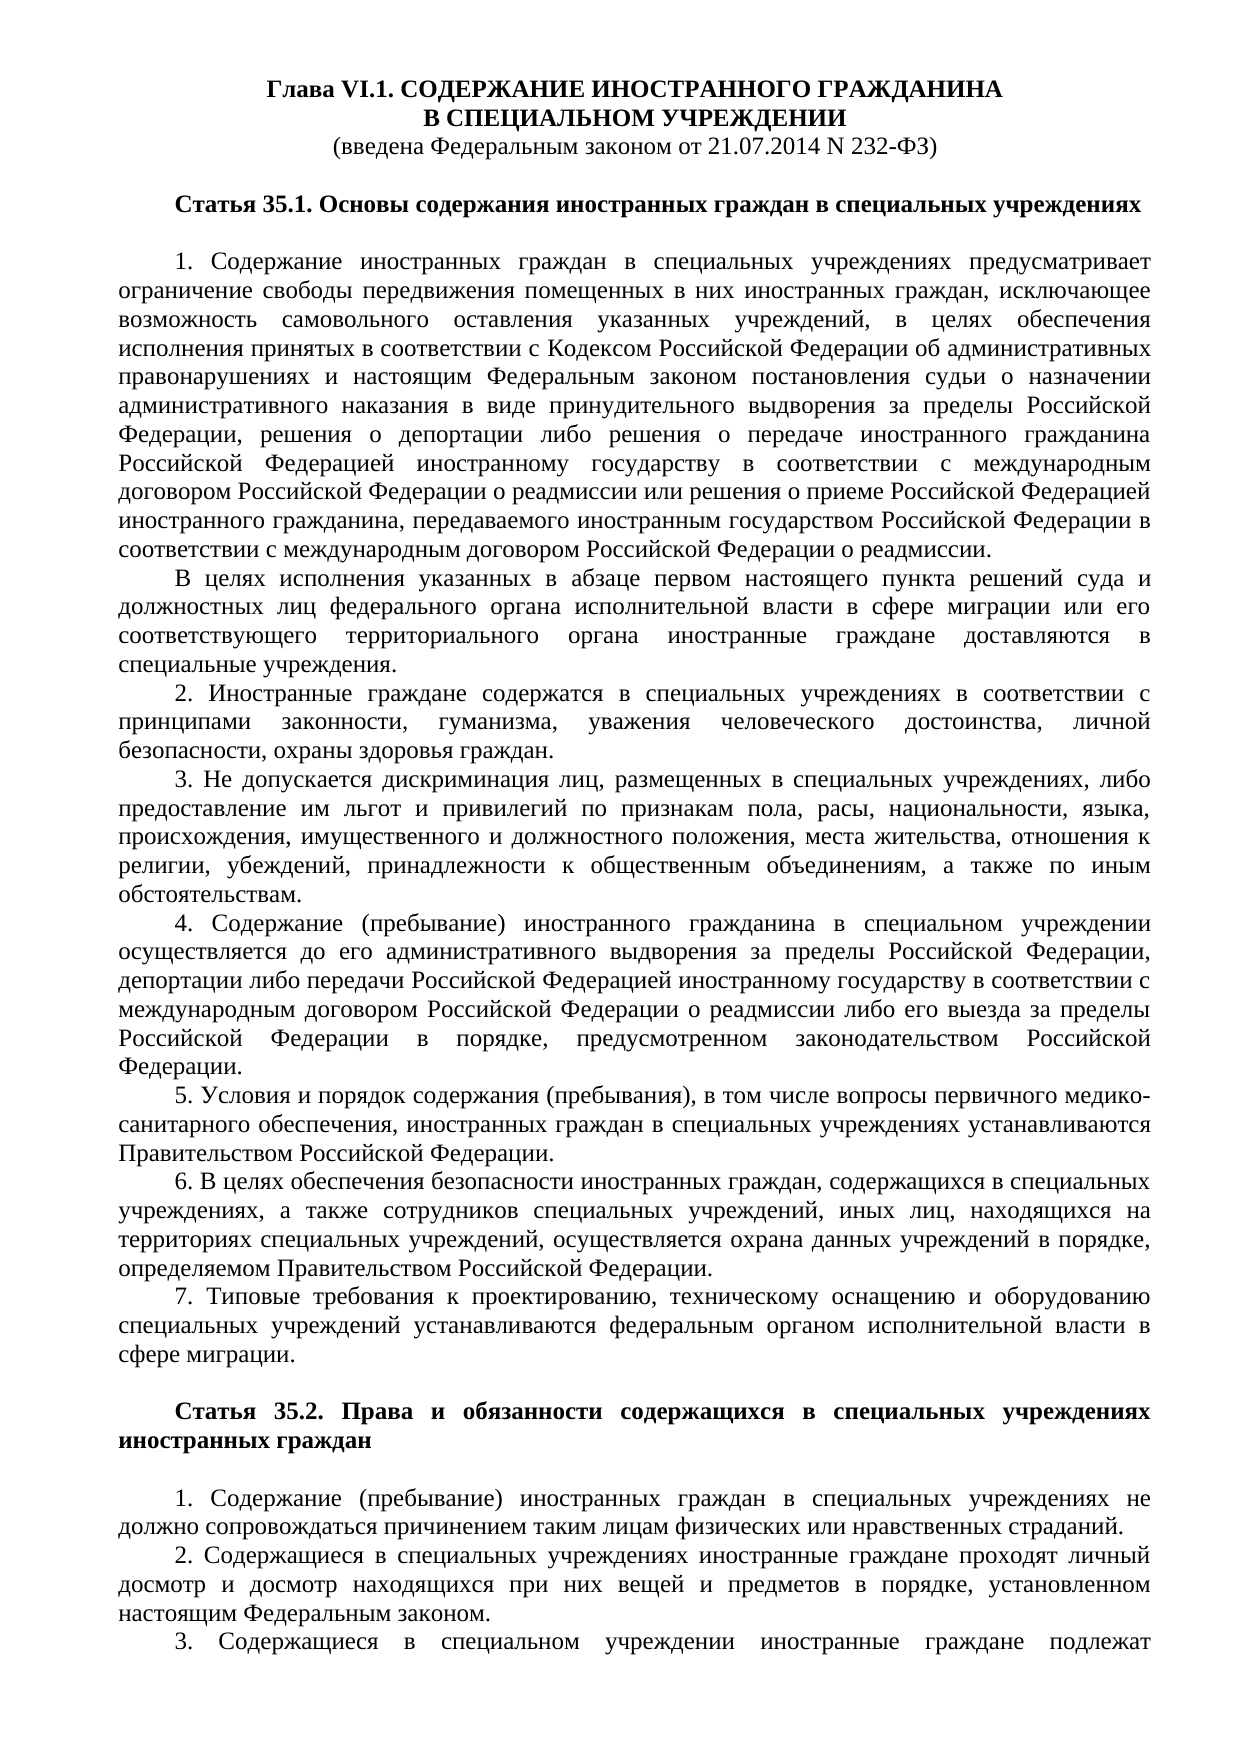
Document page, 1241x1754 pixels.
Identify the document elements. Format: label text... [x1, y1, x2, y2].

text 1. Содержание иностранных граждан в специальных учреждениях предусматривает ограничение свободы передвижения помещенных в них иностранных граждан, исключающее возможность самовольного оставления указанных учреждений, в целях обеспечения исполнения принятых в соответствии с Кодексом Российской Федерации об административных правонарушениях и настоящим Федеральным законом постановления судьи о назначении административного наказания в виде принудительного выдворения за пределы Российской Федерации, решения о депортации либо решения о передаче иностранного гражданина Российской Федерацией иностранному государству в соответствии с международным договором Российской Федерации о реадмиссии или решения о приеме Российской Федерацией иностранного гражданина, передаваемого иностранным государством Российской Федерации в соответствии с международным договором Российской Федерации о реадмиссии. [118, 246, 1152, 563]
text 2. Иностранные граждане содержатся в специальных учреждениях в соответствии с принципами законности, гуманизма, уважения человеческого достоинства, личной безопасности, охраны здоровья граждан. [118, 678, 1152, 764]
text 2. Содержащиеся в специальных учреждениях иностранные граждане проходят личный досмотр и досмотр находящихся при них вещей и предметов в порядке, установленном настоящим Федеральным законом. [118, 1540, 1152, 1626]
text 3. Не допускается дискриминация лиц, размещенных в специальных учреждениях, либо предоставление им льгот и привилегий по признакам пола, расы, национальности, языка, происхождения, имущественного и должностного положения, места жительства, отношения к религии, убеждений, принадлежности к общественным объединениям, а также по иным обстоятельствам. [118, 764, 1152, 908]
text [118, 1626, 1152, 1655]
title В СПЕЦИАЛЬНОМ УЧРЕЖДЕНИИ [118, 103, 1152, 131]
text 5. Условия и порядок содержания (пребывания), в том числе вопросы первичного медико-санитарного обеспечения, иностранных граждан в специальных учреждениях устанавливаются Правительством Российской Федерации. [118, 1080, 1152, 1166]
text 7. Типовые требования к проектированию, техническому оснащению и оборудованию специальных учреждений устанавливаются федеральным органом исполнительной власти в сфере миграции. [118, 1281, 1152, 1368]
text 1. Содержание (пребывание) иностранных граждан в специальных учреждениях не должно сопровождаться причинением таким лицам физических или нравственных страданий. [118, 1483, 1152, 1540]
text В целях исполнения указанных в абзаце первом настоящего пункта решений суда и должностных лиц федерального органа исполнительной власти в сфере миграции или его соответствующего территориального органа иностранные граждане доставляются в специальные учреждения. [118, 563, 1152, 678]
text 6. В целях обеспечения безопасности иностранных граждан, содержащихся в специальных учреждениях, а также сотрудников специальных учреждений, иных лиц, находящихся на территориях специальных учреждений, осуществляется охрана данных учреждений в порядке, определяемом Правительством Российской Федерации. [118, 1166, 1152, 1281]
text (введена Федеральным законом от 21.07.2014 N 232-ФЗ) [118, 131, 1152, 160]
title Статья 35.2. Права и обязанности содержащихся в специальных учреждениях иностранных граждан [118, 1396, 1152, 1454]
title Глава VI.1. СОДЕРЖАНИЕ ИНОСТРАННОГО ГРАЖДАНИНА [118, 74, 1152, 103]
text 4. Содержание (пребывание) иностранного гражданина в специальном учреждении осуществляется до его административного выдворения за пределы Российской Федерации, депортации либо передачи Российской Федерацией иностранному государству в соответствии с международным договором Российской Федерации о реадмиссии либо его выезда за пределы Российской Федерации в порядке, предусмотренном законодательством Российской Федерации. [118, 908, 1152, 1080]
title Статья 35.1. Основы содержания иностранных граждан в специальных учреждениях [118, 189, 1152, 218]
